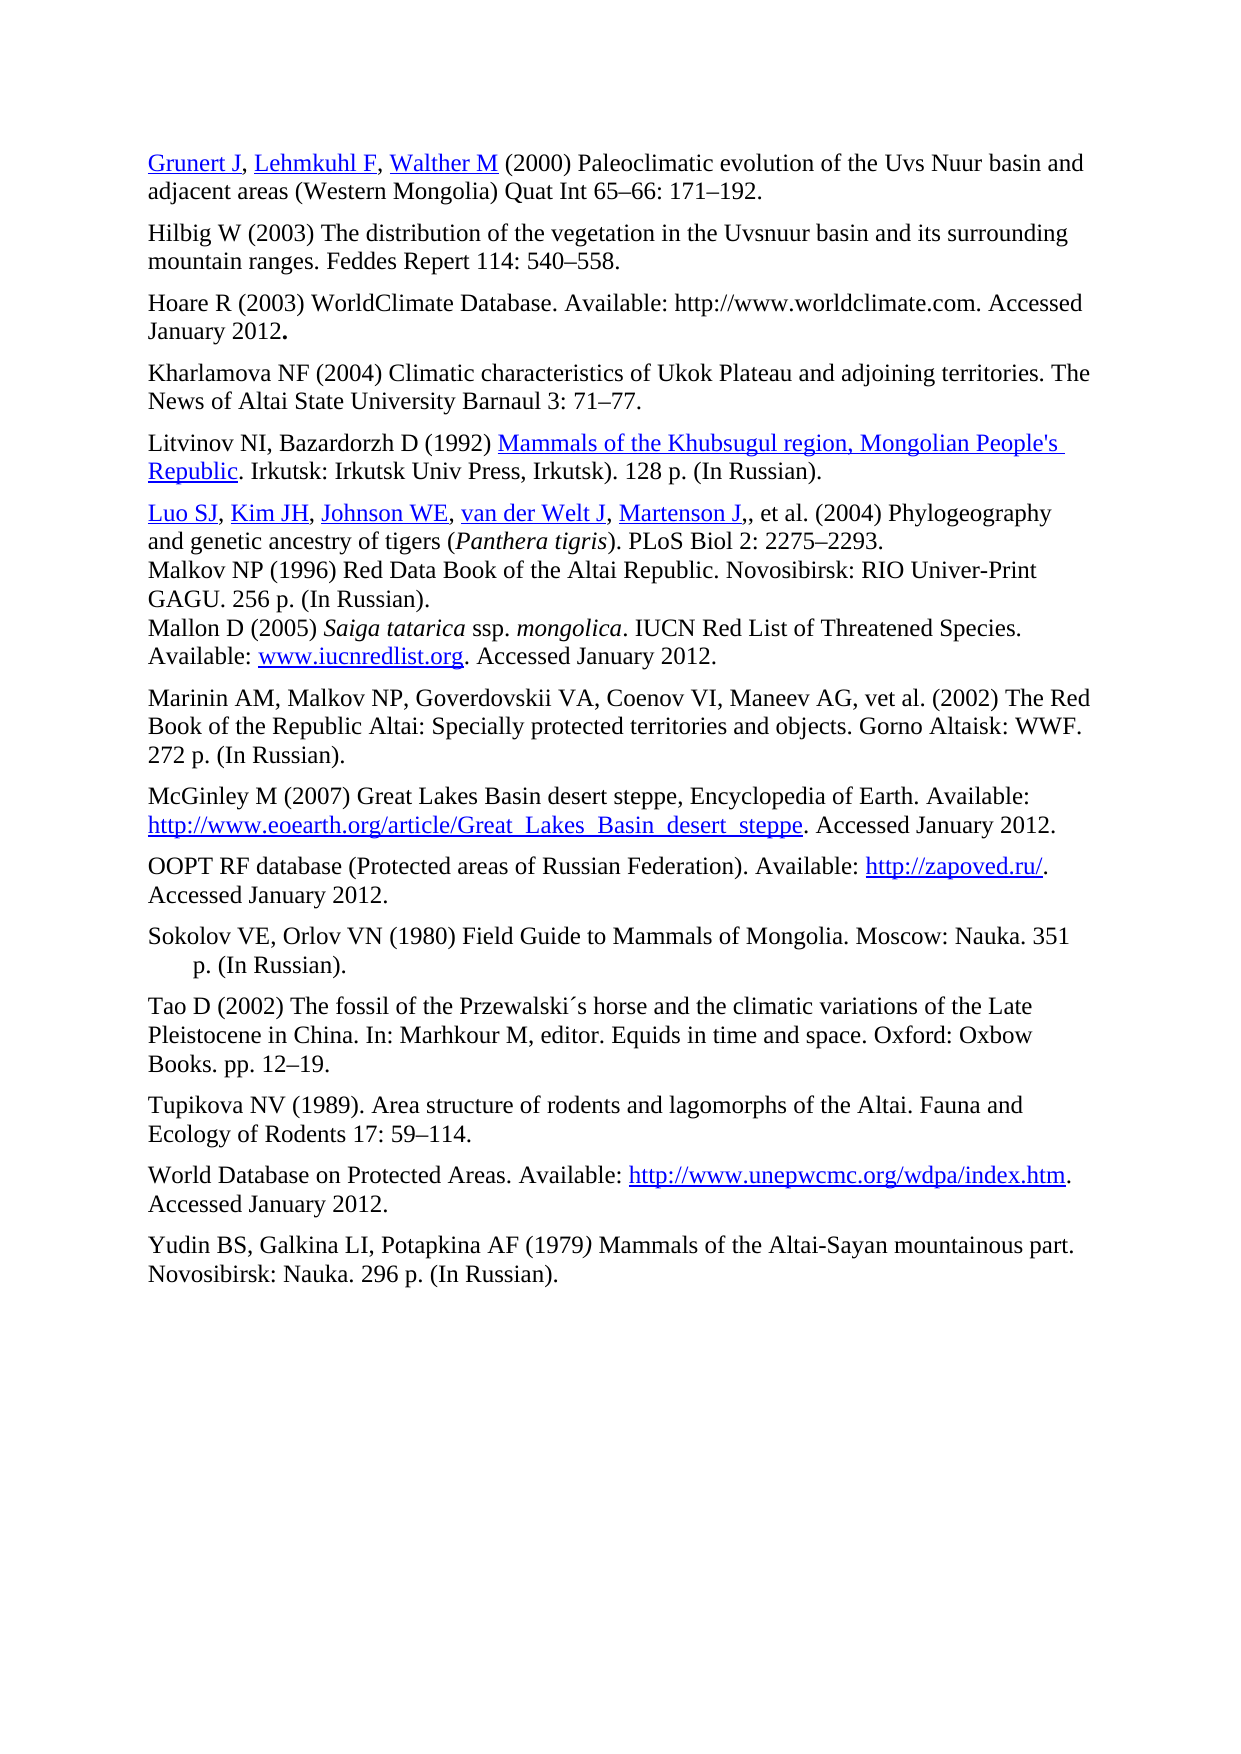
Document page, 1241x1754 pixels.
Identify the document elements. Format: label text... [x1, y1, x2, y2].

text Litvinov NI, Bazardorzh D (1992) Mammals of the Khubsugul region, Mongolian People's Republic. Irkutsk: Irkutsk Univ Press, Irkutsk). 128 p. (In Russian). [148, 428, 1093, 485]
text Kharlamova NF (2004) Climatic characteristics of Ukok Plateau and adjoining territories. The News of Altai State University Barnaul 3: 71–77. [148, 358, 1093, 415]
text Hilbig W (2003) The distribution of the vegetation in the Uvsnuur basin and its surrounding mountain ranges. Feddes Repert 114: 540–558. [148, 218, 1093, 275]
text Tao D (2002) The fossil of the Przewalski´s horse and the climatic variations of the Late Pleistocene in China. In: Marhkour M, editor. Equids in time and space. Oxford: Oxbow Books. pp. 12–19. [148, 991, 1093, 1078]
subtitle Sokolov VE, Orlov VN (1980) Field Guide to Mammals of Mongolia. Moscow: Nauka. 351 p. (In Russian). [148, 921, 1093, 979]
text McGinley M (2007) Great Lakes Basin desert steppe, Encyclopedia of Earth. Available: http://www.eoearth.org/article/Great_Lakes_Basin_desert_steppe. Accessed January 2012. [148, 781, 1093, 839]
text Grunert J, Lehmkuhl F, Walther M (2000) Paleoclimatic evolution of the Uvs Nuur basin and adjacent areas (Western Mongolia) Quat Int 65–66: 171–192. [148, 148, 1093, 205]
text World Database on Protected Areas. Available: http://www.unepwcmc.org/wdpa/index.htm. Accessed January 2012. [148, 1160, 1093, 1218]
text Malkov NP (1996) Red Data Book of the Altai Republic. Novosibirsk: RIO Univer-Print GAGU. 256 p. (In Russian). [148, 555, 1093, 613]
text Mallon D (2005) Saiga tatarica ssp. mongolica. IUCN Red List of Threatened Species. Available: www.iucnredlist.org. Accessed January 2012. [148, 613, 1093, 670]
text Hoare R (2003) WorldClimate Database. Available: http://www.worldclimate.com. Accessed January 2012. [148, 288, 1093, 345]
text OOPT RF database (Protected areas of Russian Federation). Available: http://zapoved.ru/. Accessed January 2012. [148, 851, 1093, 909]
text Yudin BS, Galkina LI, Potapkina AF (1979) Mammals of the Altai-Sayan mountainous part. Novosibirsk: Nauka. 296 p. (In Russian). [148, 1230, 1093, 1288]
text Luo SJ, Kim JH, Johnson WE, van der Welt J, Martenson J,, et al. (2004) Phylogeography and genetic ancestry of tigers (Panthera tigris). PLoS Biol 2: 2275–2293. [148, 498, 1093, 555]
text Tupikova NV (1989). Area structure of rodents and lagomorphs of the Altai. Fauna and Ecology of Rodents 17: 59–114. [148, 1090, 1093, 1148]
text Marinin AM, Malkov NP, Goverdovskii VA, Coenov VI, Maneev AG, vet al. (2002) The Red Book of the Republic Altai: Specially protected territories and objects. Gorno Altaisk: WWF. 272 p. (In Russian). [148, 683, 1093, 769]
